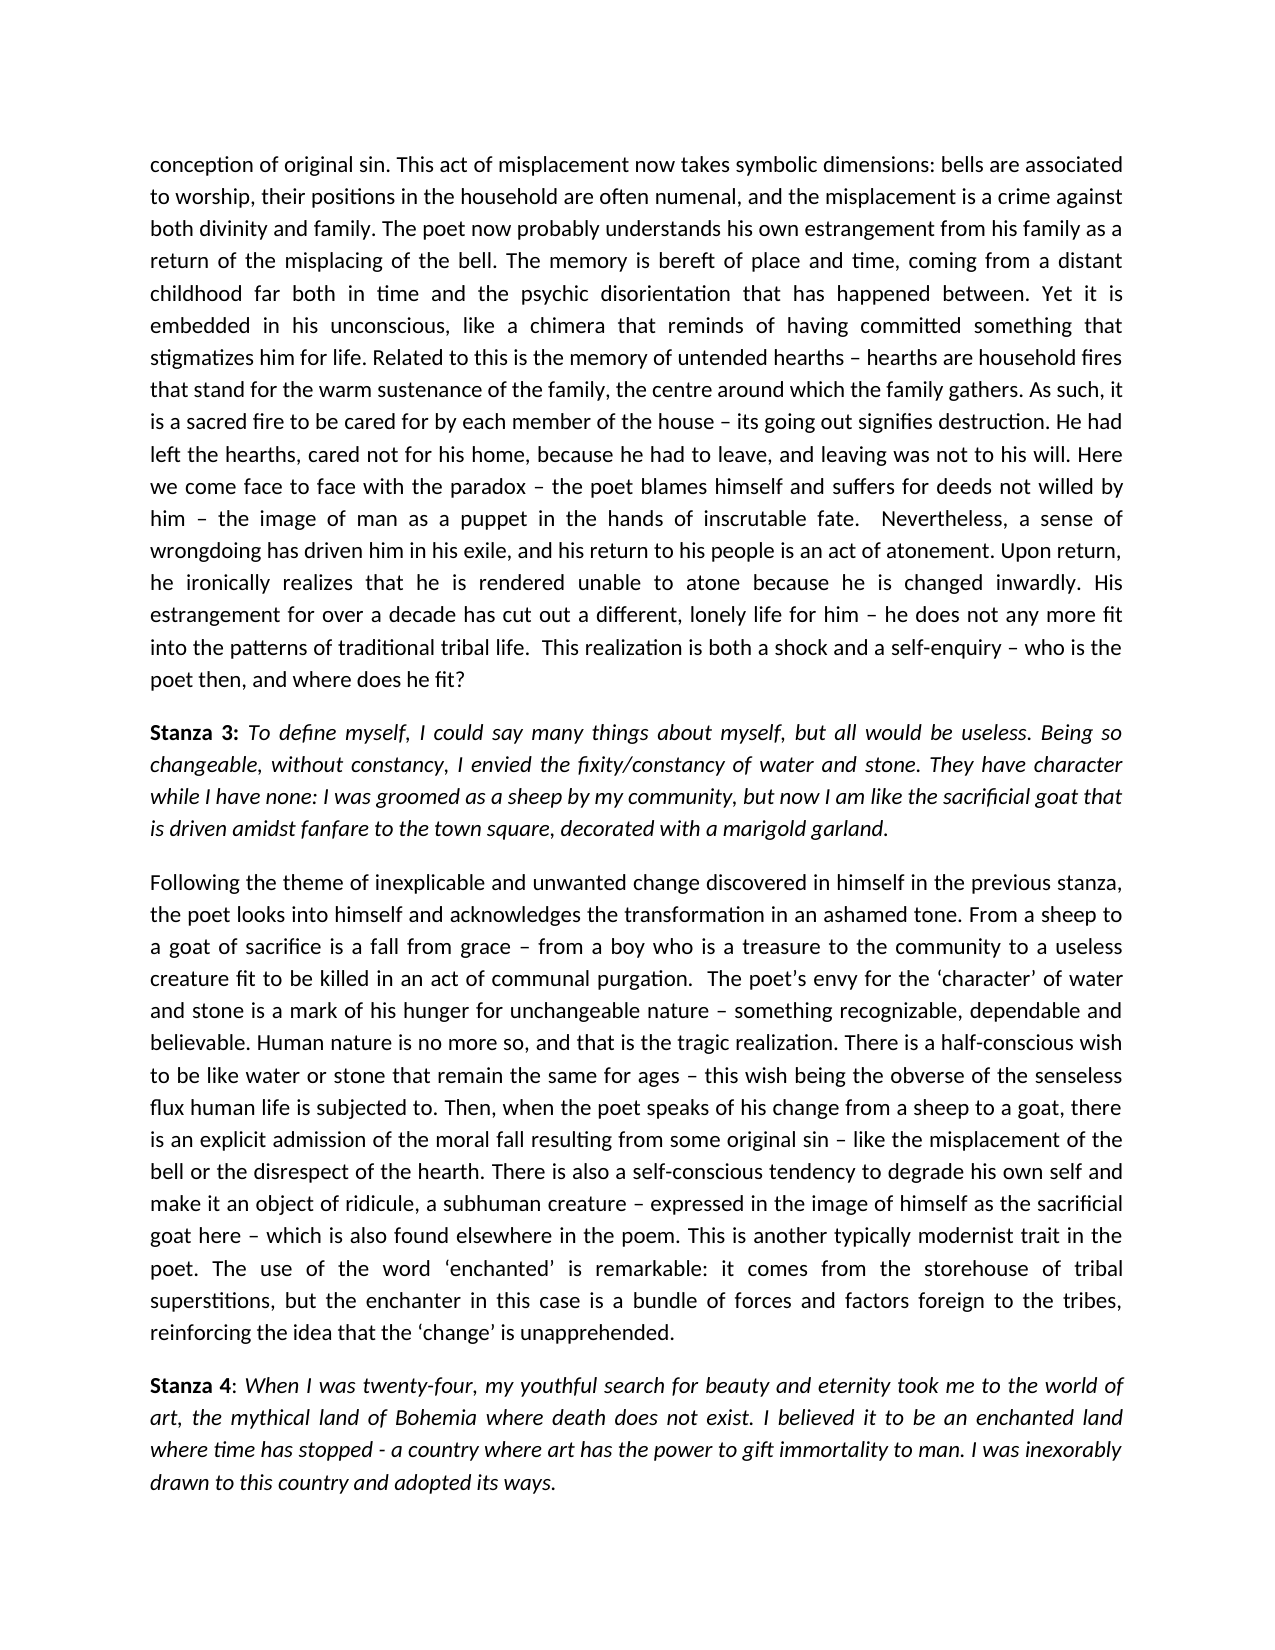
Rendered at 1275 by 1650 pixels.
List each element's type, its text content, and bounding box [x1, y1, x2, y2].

text Following the theme of inexplicable and unwanted change discovered in himself in the previous stanza, the poet looks into himself and acknowledges the transformation in an ashamed tone. From a sheep to a goat of sacrifice is a fall from grace – from a boy who is a treasure to the community to a useless creature fit to be killed in an act of communal purgation. The poet’s envy for the ‘character’ of water and stone is a mark of his hunger for unchangeable nature – something recognizable, dependable and believable. Human nature is no more so, and that is the tragic realization. There is a half-conscious wish to be like water or stone that remain the same for ages – this wish being the obverse of the senseless flux human life is subjected to. Then, when the poet speaks of his change from a sheep to a goat, there is an explicit admission of the moral fall resulting from some original sin – like the misplacement of the bell or the disrespect of the hearth. There is also a self-conscious tendency to degrade his own self and make it an object of ridicule, a subhuman creature – expressed in the image of himself as the sacrificial goat here – which is also found elsewhere in the poem. This is another typically modernist trait in the poet. The use of the word ‘enchanted’ is remarkable: it comes from the storehouse of tribal superstitions, but the enchanter in this case is a bundle of forces and factors foreign to the tribes, reinforcing the idea that the ‘change’ is unapprehended. [150, 868, 1125, 1346]
text Stanza 3: To define myself, I could say many things about myself, but all would be useless. Being so changeable, without constancy, I envied the fixity/constancy of water and stone. They have character while I have none: I was groomed as a sheep by my community, but now I am like the sacrificial goat that is driven amidst fanfare to the town square, decorated with a marigold garland. [150, 718, 1125, 843]
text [150, 150, 1125, 693]
text Stanza 4: When I was twenty-four, my youthful search for beauty and eternity took me to the world of art, the mythical land of Bohemia where death does not exist. I believed it to be an enchanted land where time has stopped - a country where art has the power to gift immortality to man. I was inexorably drawn to this country and adopted its ways. [150, 1371, 1125, 1496]
